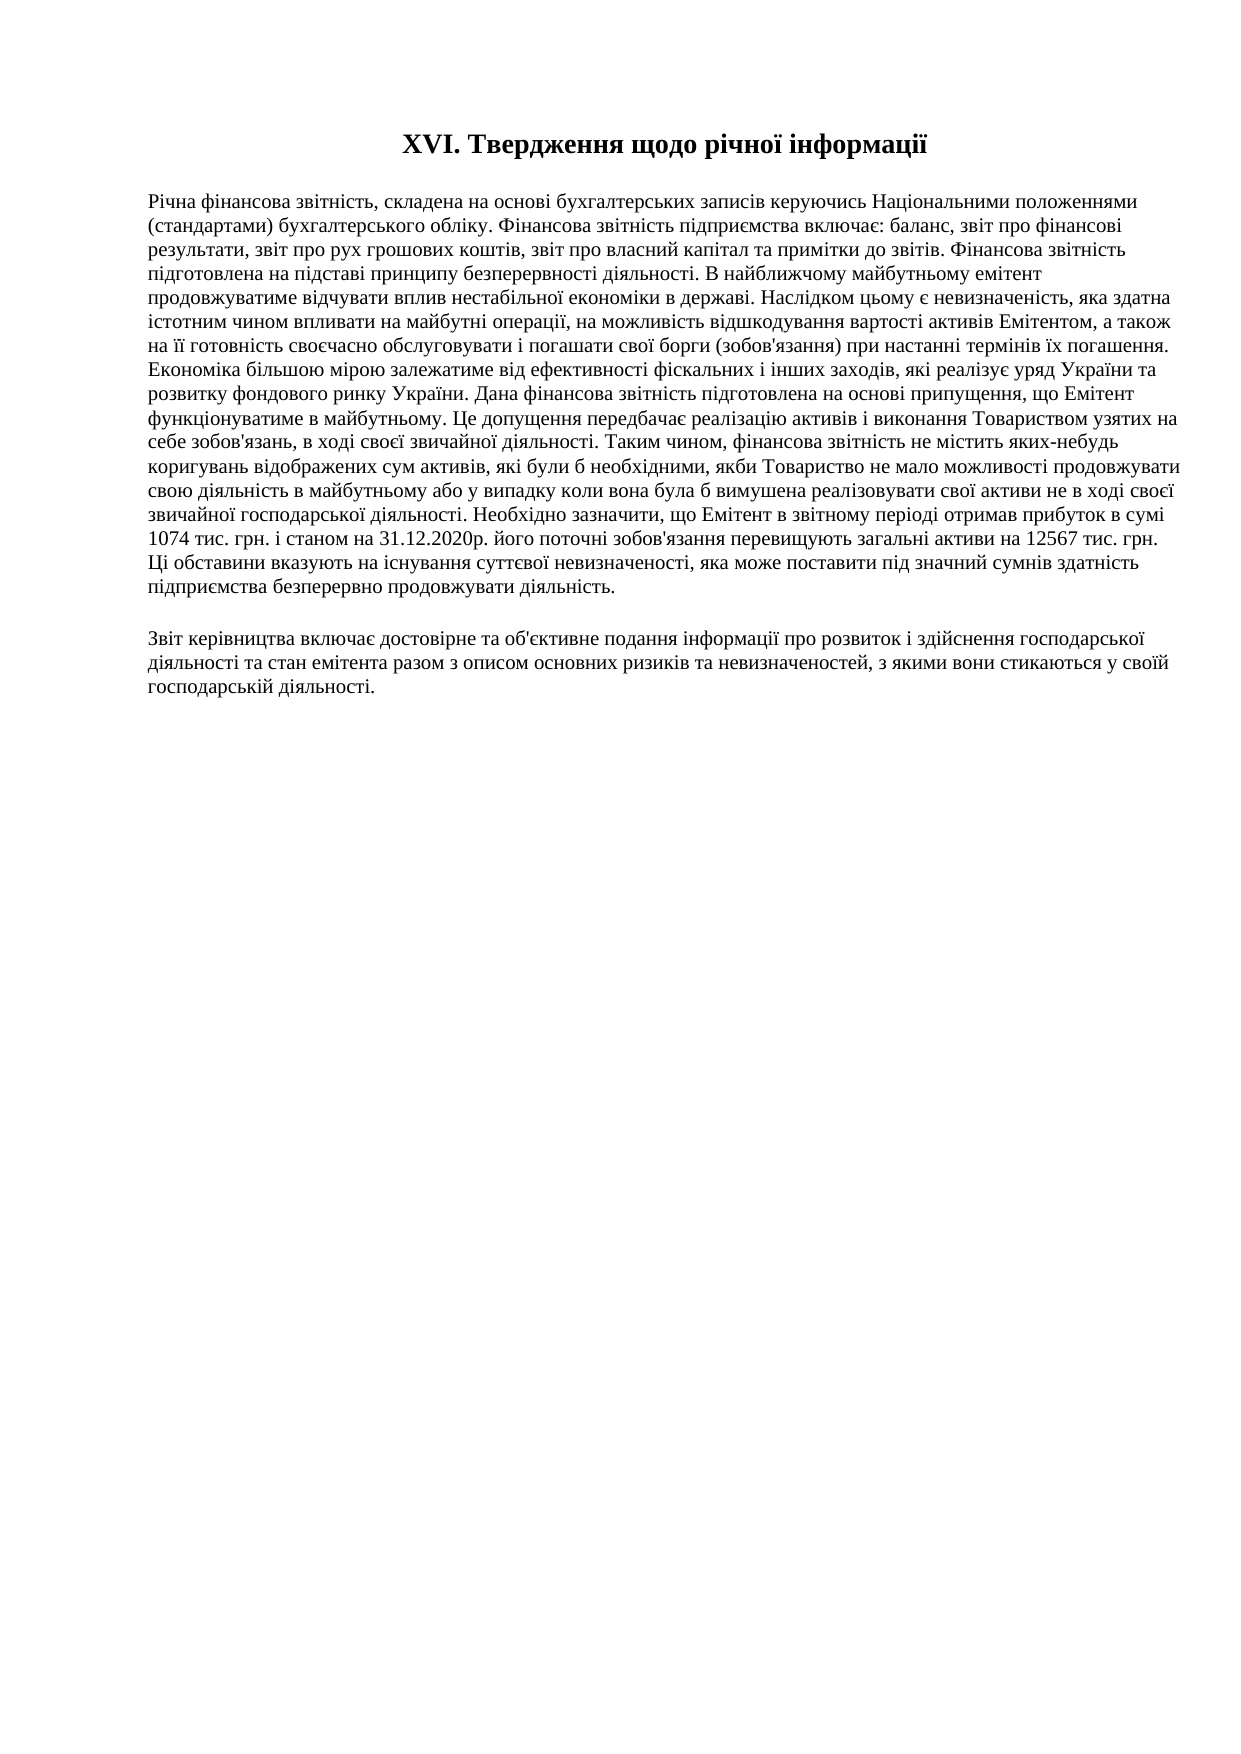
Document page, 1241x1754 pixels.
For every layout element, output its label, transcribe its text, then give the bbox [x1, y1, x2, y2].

text Річна фінансова звітність, складена на основi бухгалтерських записiв керуючись Національними положеннями (стандартами) бухгалтерського обліку. Фiнансова звiтнiсть пiдприємства включає: баланс, звiт про фiнансовi результати, звiт про рух грошових коштiв, звiт про власний капiтал та примiтки до звiтiв. Фінансова звітність підготовлена на пiдставi принципу безперервностi дiяльностi. В найближчому майбутньому емітент продовжуватиме вiдчувати вплив нестабiльної економiки в державi. Наслiдком цьому є невизначенiсть, яка здатна iстотним чином впливати на майбутнi операцiї, на можливiсть вiдшкодування вартостi активiв Емітентом, а також на її готовнiсть своєчасно обслуговувати i погашати свої борги (зобов'язання) при настаннi термiнiв їх погашення. Економiка бiльшою мiрою залежатиме вiд ефективностi фiскальних i iнших заходiв, якi реалiзує уряд України та розвитку фондового ринку України. Дана фiнансова звiтнiсть пiдготовлена на основi припущення, що Емітент функцiонуватиме в майбутньому. Це допущення передбачає реалiзацiю активiв i виконання Товариством узятих на себе зобов'язань, в ходi своєї звичайної дiяльностi. Таким чином, фiнансова звiтнiсть не мiстить яких-небудь коригувань вiдображених сум активiв, якi були б необхiдними, якби Товариство не мало можливостi продовжувати свою дiяльнiсть в майбутньому або у випадку коли вона була б вимушена реалiзовувати свої активи не в ходi своєї звичайної господарської дiяльностi. Необхідно зазначити, що Емітент в звітному періоді отримав прибуток в сумі 1074 тис. грн. і станом на 31.12.2020р. його поточні зобов'язання перевищують загальні активи на 12567 тис. грн. Ці обставини вказують на існування суттєвої невизначеності, яка може поставити під значний сумнів здатність підприємства безперервно продовжувати діяльність. [148, 189, 1181, 598]
text Звіт керівництва включає достовірне та об'єктивне подання інформації про розвиток і здійснення господарської діяльності та стан емітента разом з описом основних ризиків та невизначеностей, з якими вони стикаються у своїй господарській діяльності. [148, 626, 1181, 698]
text XVI. Твердження щодо річної інформації [148, 127, 1181, 160]
